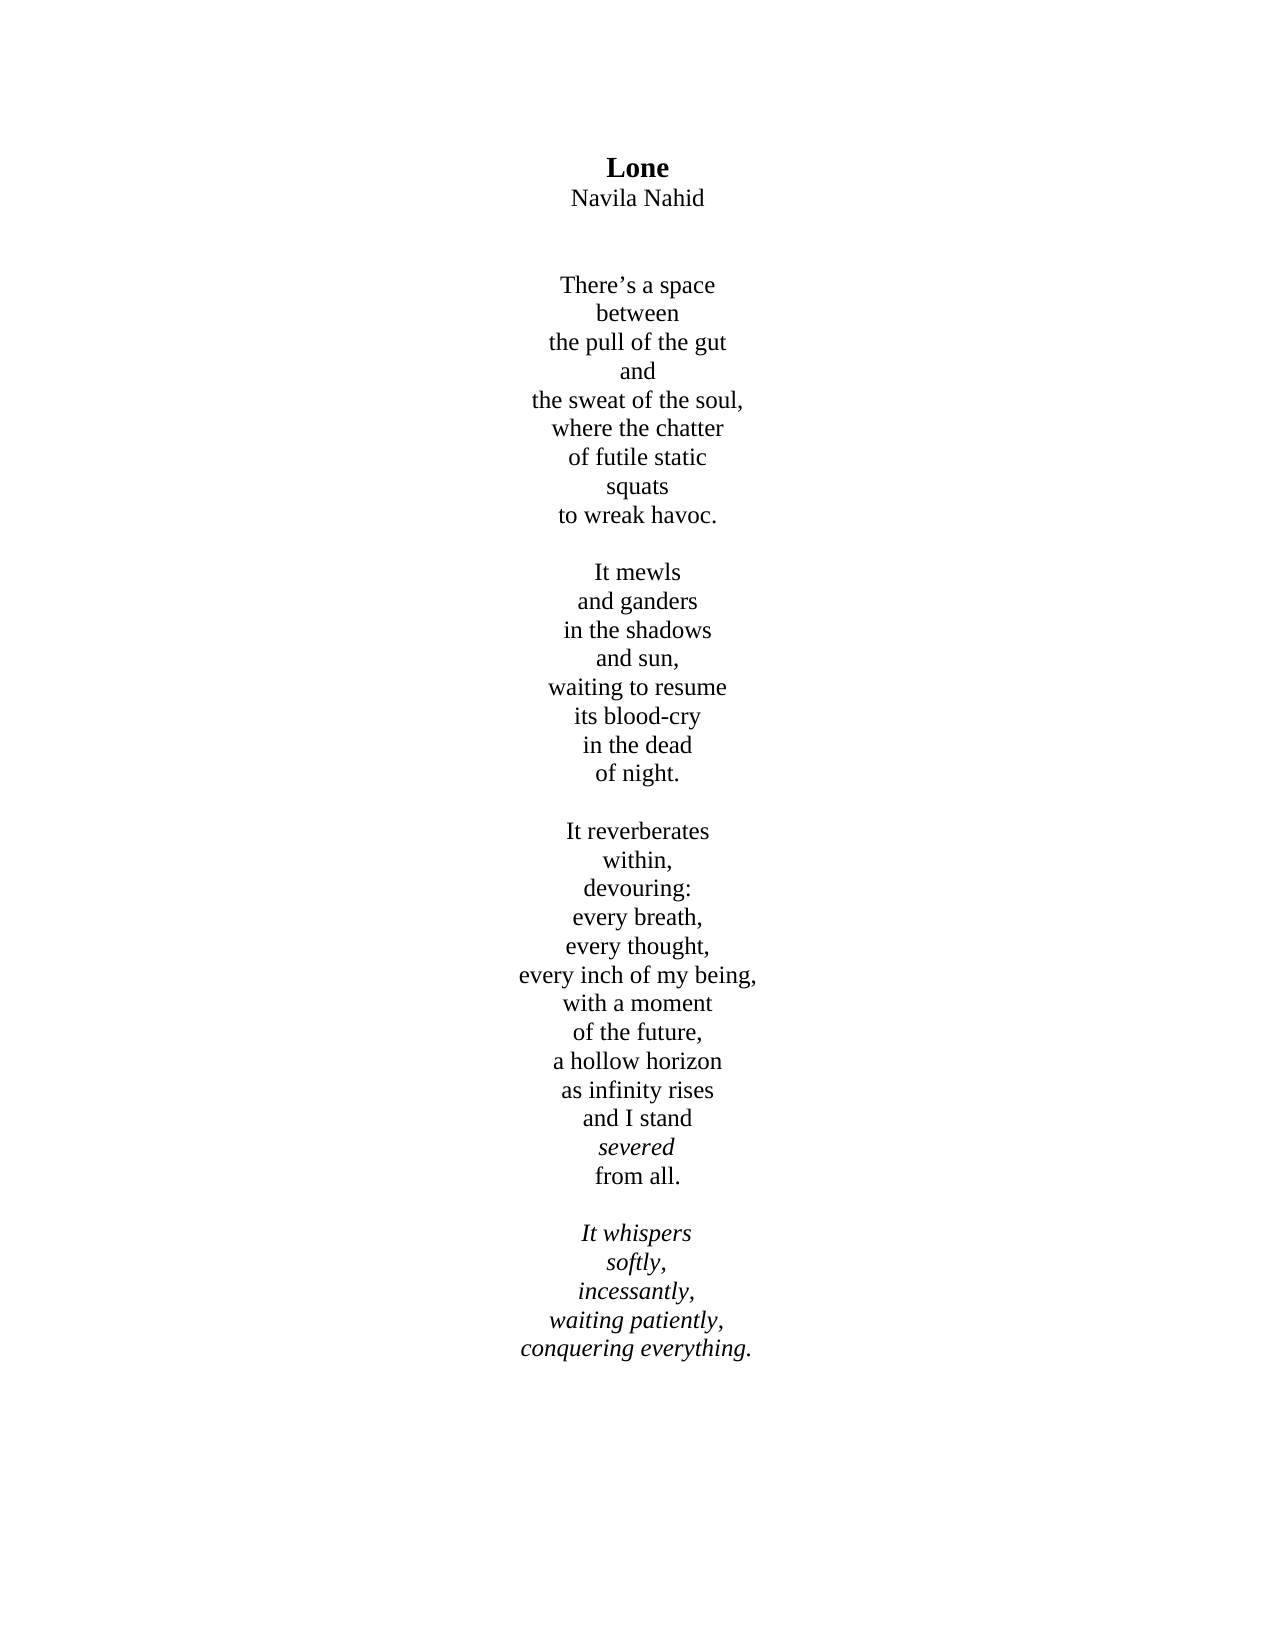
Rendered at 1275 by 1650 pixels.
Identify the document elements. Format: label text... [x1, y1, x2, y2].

text its blood-cry [150, 701, 1125, 730]
text It whispers [150, 1218, 1125, 1247]
text and sun, [150, 643, 1125, 672]
text waiting to resume [150, 672, 1125, 701]
text squats [150, 471, 1125, 500]
text devouring: [150, 873, 1125, 902]
text every inch of my being, [150, 960, 1125, 988]
text and I stand [150, 1103, 1125, 1132]
text of night. [150, 758, 1125, 787]
text Navila Nahid [150, 183, 1125, 212]
text in the dead [150, 730, 1125, 758]
text Lone [150, 150, 1125, 183]
text every breath, [150, 902, 1125, 931]
text between [150, 298, 1125, 327]
text It mewls [150, 557, 1125, 586]
text It reverberates [150, 816, 1125, 845]
text There’s a space [150, 270, 1125, 298]
text the sweat of the soul, [150, 385, 1125, 413]
text softly, [150, 1247, 1125, 1276]
text within, [150, 845, 1125, 873]
text severed [150, 1132, 1125, 1161]
text where the chatter [150, 413, 1125, 442]
text in the shadows [150, 615, 1125, 643]
text conquering everything. [150, 1333, 1125, 1362]
text waiting patiently, [150, 1305, 1125, 1333]
text the pull of the gut [150, 327, 1125, 356]
text of futile static [150, 442, 1125, 471]
text with a moment [150, 988, 1125, 1017]
text incessantly, [150, 1276, 1125, 1305]
text as infinity rises [150, 1075, 1125, 1103]
text to wreak havoc. [150, 500, 1125, 528]
text of the future, [150, 1017, 1125, 1046]
text every thought, [150, 931, 1125, 960]
text and ganders [150, 586, 1125, 615]
text and [150, 356, 1125, 385]
text a hollow horizon [150, 1046, 1125, 1075]
text from all. [150, 1161, 1125, 1190]
